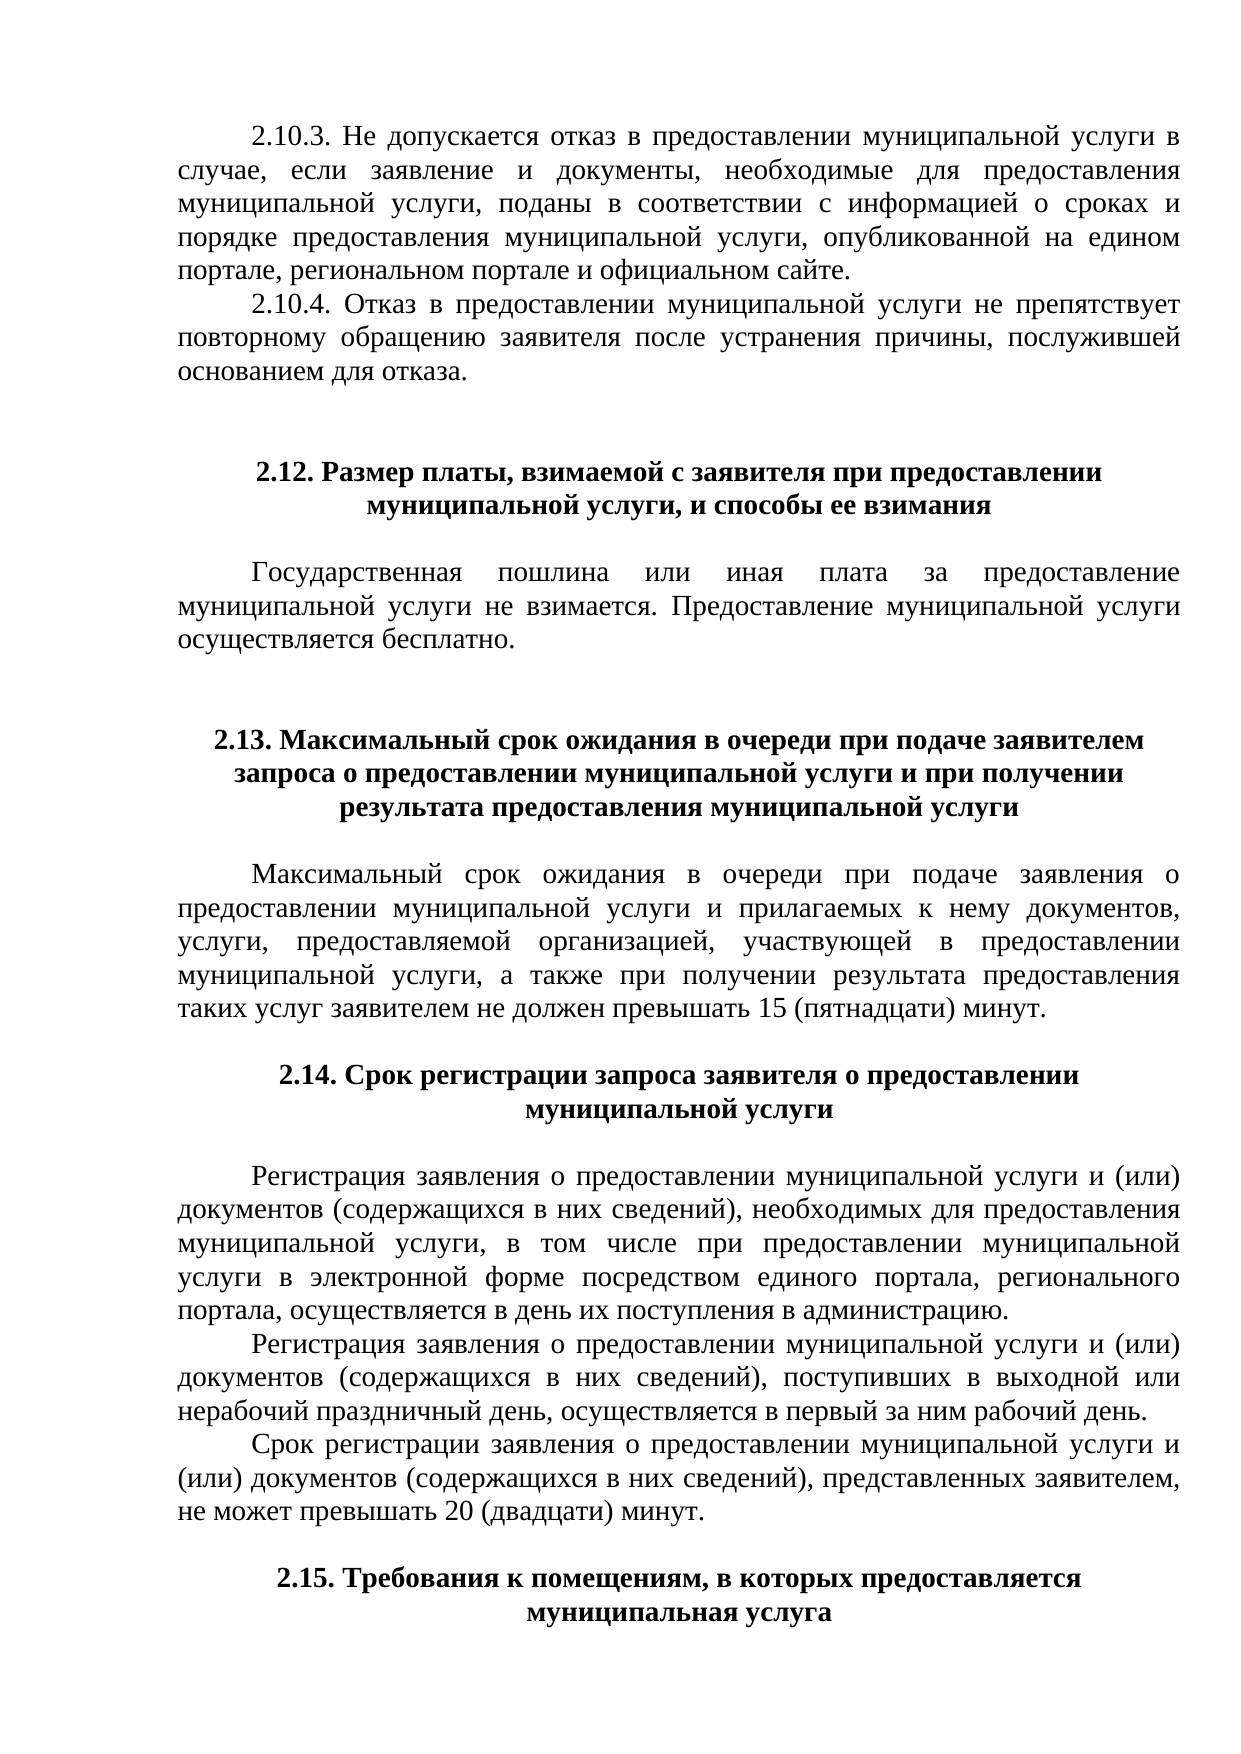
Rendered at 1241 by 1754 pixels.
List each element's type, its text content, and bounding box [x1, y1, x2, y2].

text Максимальный срок ожидания в очереди при подаче заявления о предоставлении муниципальной услуги и прилагаемых к нему документов, услуги, предоставляемой организацией, участвующей в предоставлении муниципальной услуги, а также при получении результата предоставления таких услуг заявителем не должен превышать 15 (пятнадцати) минут. [177, 856, 1181, 1024]
text 2.10.4. Отказ в предоставлении муниципальной услуги не препятствует повторному обращению заявителя после устранения причины, послужившей основанием для отказа. [177, 286, 1181, 387]
text результата предоставления муниципальной услуги [177, 789, 1181, 823]
text 2.15. Требования к помещениям, в которых предоставляется муниципальная услуга [177, 1561, 1181, 1628]
text Государственная пошлина или иная плата за предоставление муниципальной услуги не взимается. Предоставление муниципальной услуги осуществляется бесплатно. [177, 554, 1181, 655]
text Срок регистрации заявления о предоставлении муниципальной услуги и (или) документов (содержащихся в них сведений), представленных заявителем, не может превышать 20 (двадцати) минут. [177, 1426, 1181, 1527]
text 2.14. Срок регистрации запроса заявителя о предоставлении [177, 1057, 1181, 1091]
text Регистрация заявления о предоставлении муниципальной услуги и (или) документов (содержащихся в них сведений), поступивших в выходной или нерабочий праздничный день, осуществляется в первый за ним рабочий день. [177, 1326, 1181, 1426]
text 2.10.3. Не допускается отказ в предоставлении муниципальной услуги в случае, если заявление и документы, необходимые для предоставления муниципальной услуги, поданы в соответствии с информацией о сроках и порядке предоставления муниципальной услуги, опубликованной на едином портале, региональном портале и официальном сайте. [177, 118, 1181, 286]
text 2.12. Размер платы, взимаемой с заявителя при предоставлении муниципальной услуги, и способы ее взимания [177, 454, 1181, 521]
text муниципальной услуги [177, 1091, 1181, 1124]
text 2.13. Максимальный срок ожидания в очереди при подаче заявителем запроса о предоставлении муниципальной услуги и при получении [177, 722, 1181, 789]
text Регистрация заявления о предоставлении муниципальной услуги и (или) документов (содержащихся в них сведений), необходимых для предоставления муниципальной услуги, в том числе при предоставлении муниципальной услуги в электронной форме посредством единого портала, регионального портала, осуществляется в день их поступления в администрацию. [177, 1158, 1181, 1326]
